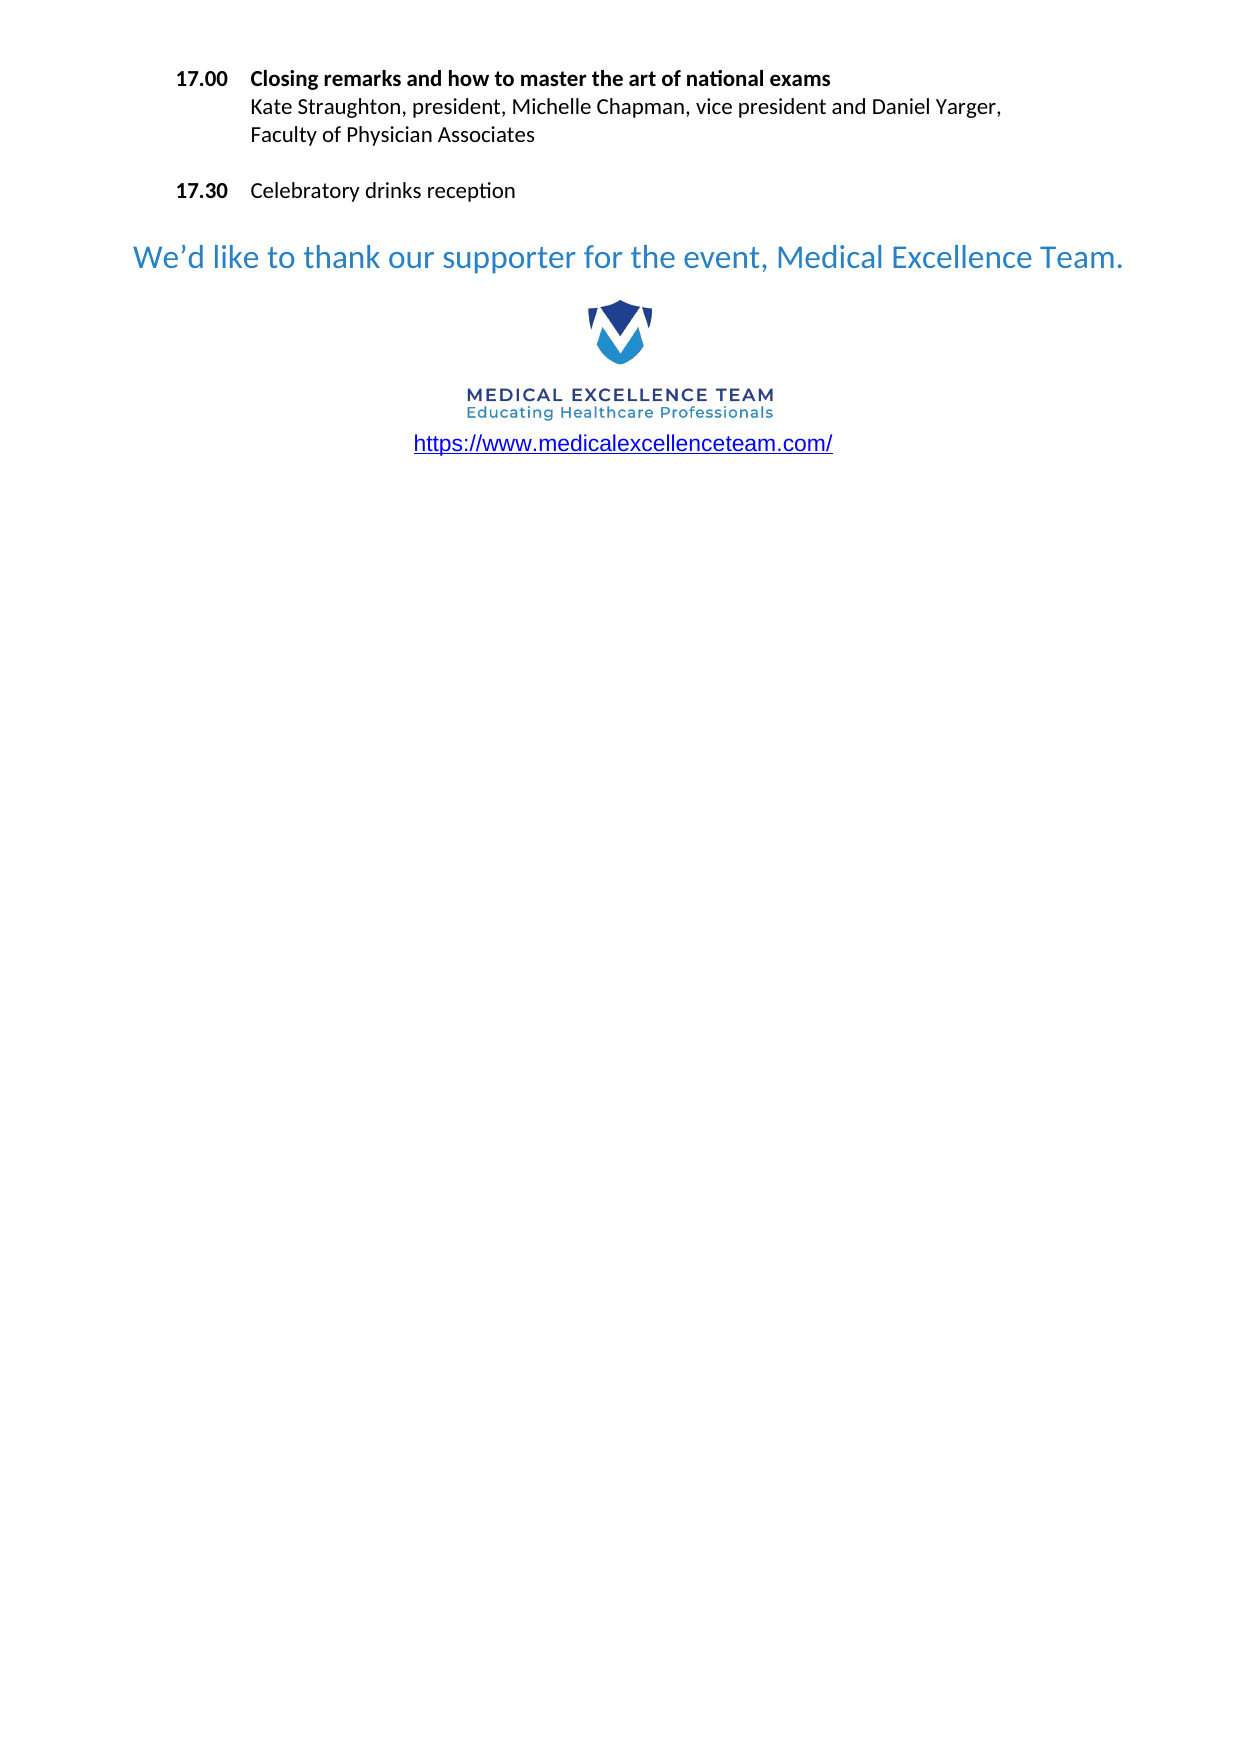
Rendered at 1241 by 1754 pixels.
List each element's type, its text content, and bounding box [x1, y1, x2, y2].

picture [456, 295, 784, 427]
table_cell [239, 59, 1066, 208]
table_cell 17.00 17.30 [122, 59, 239, 208]
text We’d like to thank our supporter for the event, Medical Excellence Team. [133, 237, 1167, 277]
text https://www.medicalexcellenceteam.com/ [133, 430, 1167, 457]
